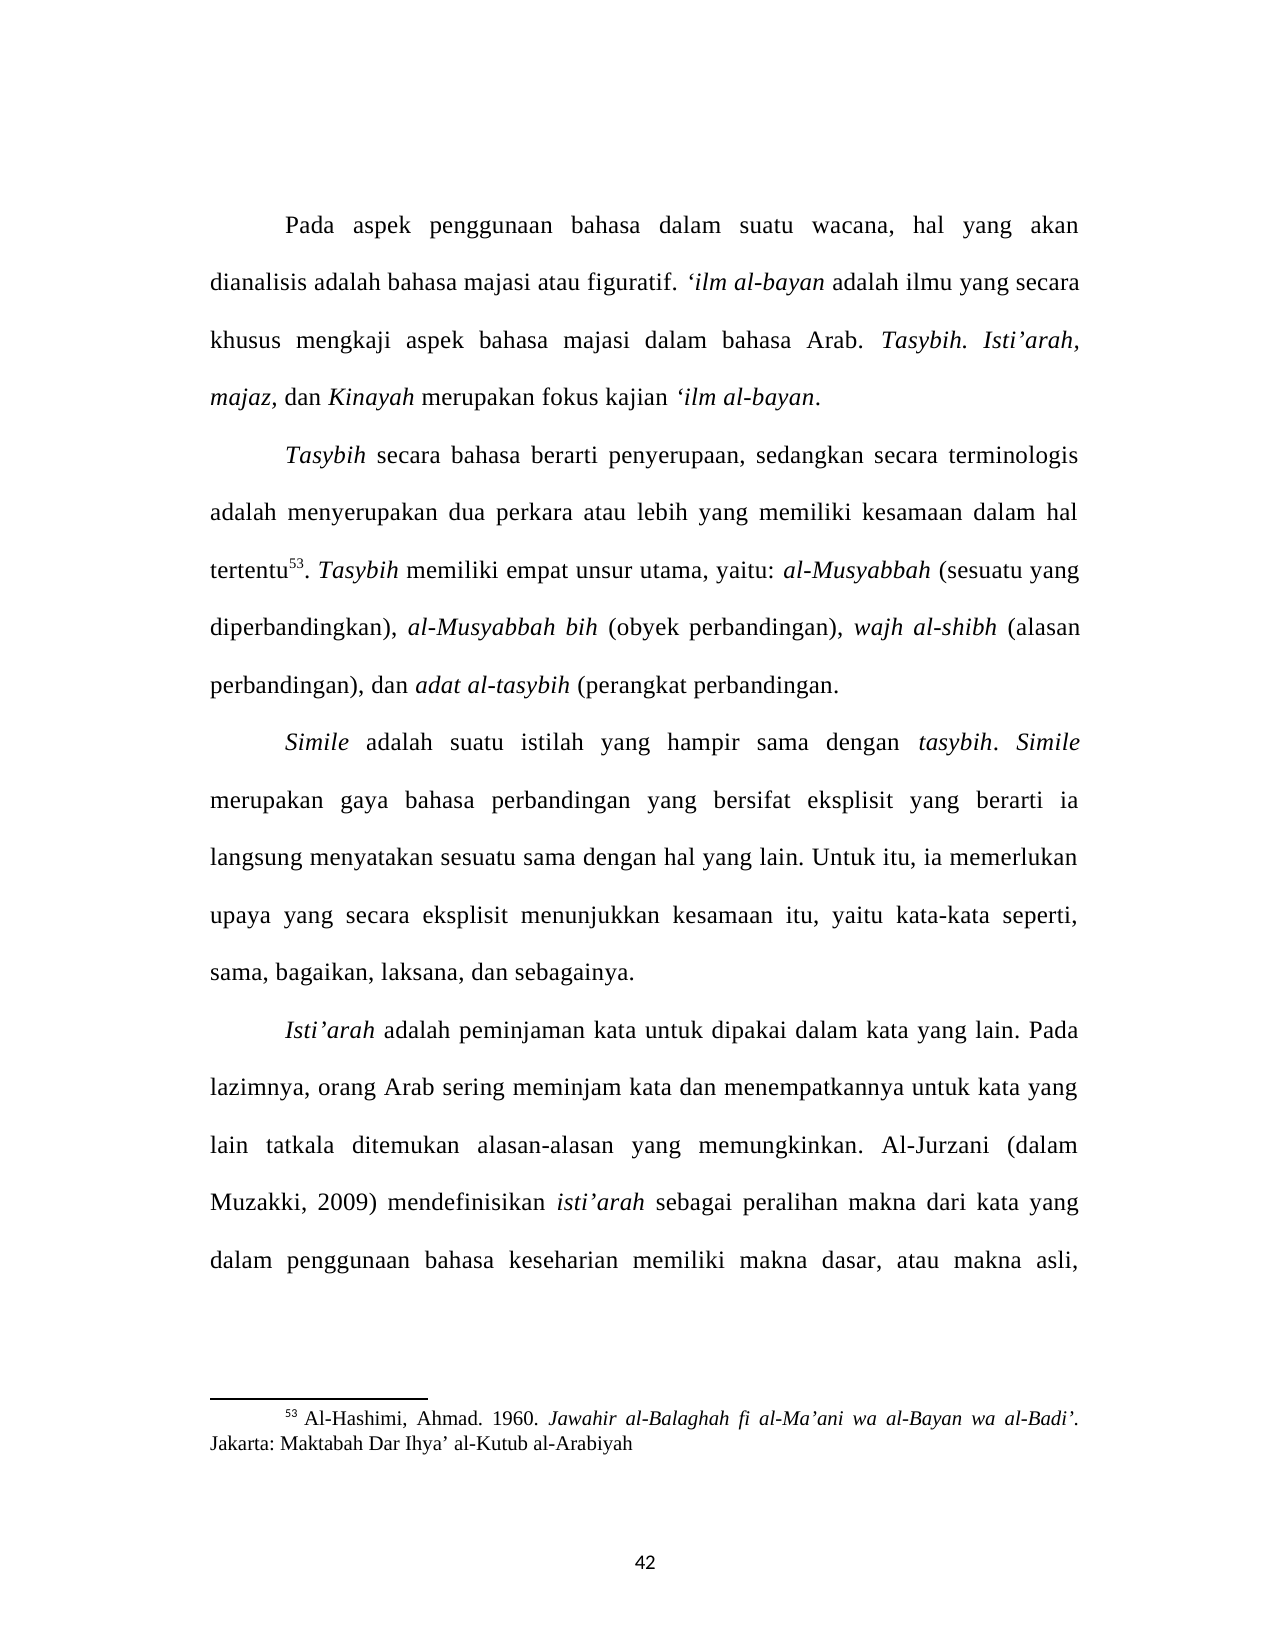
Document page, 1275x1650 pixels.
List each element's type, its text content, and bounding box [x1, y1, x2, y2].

text Tasybih secara bahasa berarti penyerupaan, sedangkan secara terminologis adalah menyerupakan dua perkara atau lebih yang memiliki kesamaan dalam hal tertentu. Tasybih memiliki empat unsur utama, yaitu: al-Musyabbah (sesuatu yang diperbandingkan), al-Musyabbah bih (obyek perbandingan), wajh al-shibh (alasan perbandingan), dan adat al-tasybih (perangkat perbandingan. [210, 440, 1080, 699]
text Simile adalah suatu istilah yang hampir sama dengan tasybih. Simile merupakan gaya bahasa perbandingan yang bersifat eksplisit yang berarti ia langsung menyatakan sesuatu sama dengan hal yang lain. Untuk itu, ia memerlukan upaya yang secara eksplisit menunjukkan kesamaan itu, yaitu kata-kata seperti, sama, bagaikan, laksana, dan sebagainya. [210, 727, 1080, 986]
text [210, 1015, 1080, 1274]
text Pada aspek penggunaan bahasa dalam suatu wacana, hal yang akan dianalisis adalah bahasa majasi atau figuratif. ‘ilm al-bayan adalah ilmu yang secara khusus mengkaji aspek bahasa majasi dalam bahasa Arab. Tasybih. Isti’arah, majaz, dan Kinayah merupakan fokus kajian ‘ilm al-bayan. [210, 210, 1080, 411]
